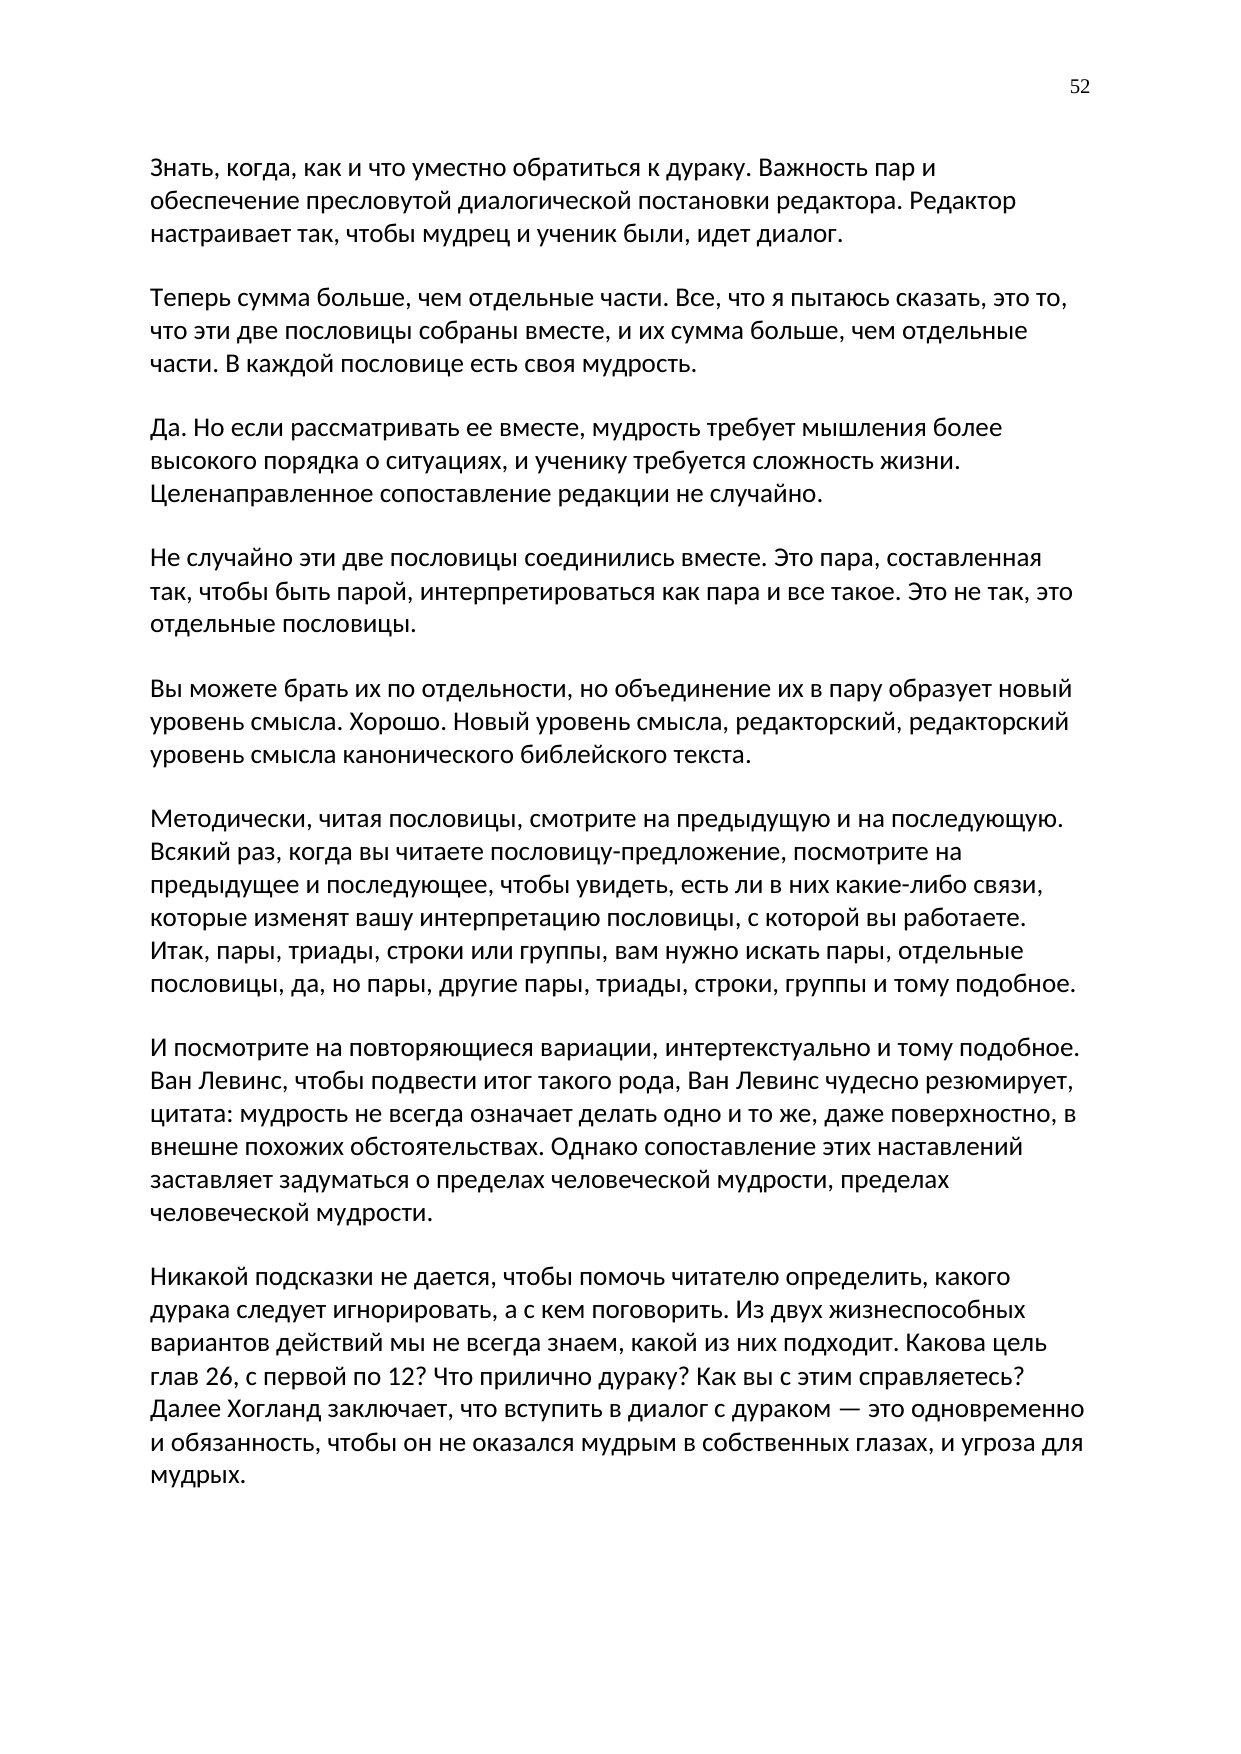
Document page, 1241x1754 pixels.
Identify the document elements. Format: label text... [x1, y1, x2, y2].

text И посмотрите на повторяющиеся вариации, интертекстуально и тому подобное. Ван Левинс, чтобы подвести итог такого рода, Ван Левинс чудесно резюмирует, цитата: мудрость не всегда означает делать одно и то же, даже поверхностно, в внешне похожих обстоятельствах. Однако сопоставление этих наставлений заставляет задуматься о пределах человеческой мудрости, пределах человеческой мудрости. [150, 1030, 1090, 1228]
text Методически, читая пословицы, смотрите на предыдущую и на последующую. Всякий раз, когда вы читаете пословицу-предложение, посмотрите на предыдущее и последующее, чтобы увидеть, есть ли в них какие-либо связи, которые изменят вашу интерпретацию пословицы, с которой вы работаете. Итак, пары, триады, строки или группы, вам нужно искать пары, отдельные пословицы, да, но пары, другие пары, триады, строки, группы и тому подобное. [150, 801, 1090, 999]
text Знать, когда, как и что уместно обратиться к дураку. Важность пар и обеспечение пресловутой диалогической постановки редактора. Редактор настраивает так, чтобы мудрец и ученик были, идет диалог. [150, 150, 1090, 249]
text Никакой подсказки не дается, чтобы помочь читателю определить, какого дурака следует игнорировать, а с кем поговорить. Из двух жизнеспособных вариантов действий мы не всегда знаем, какой из них подходит. Какова цель глав 26, с первой по 12? Что прилично дураку? Как вы с этим справляетесь? Далее Хогланд заключает, что вступить в диалог с дураком — это одновременно и обязанность, чтобы он не оказался мудрым в собственных глазах, и угроза для мудрых. [150, 1259, 1090, 1491]
text Вы можете брать их по отдельности, но объединение их в пару образует новый уровень смысла. Хорошо. Новый уровень смысла, редакторский, редакторский уровень смысла канонического библейского текста. [150, 671, 1090, 770]
text Да. Но если рассматривать ее вместе, мудрость требует мышления более высокого порядка о ситуациях, и ученику требуется сложность жизни. Целенаправленное сопоставление редакции не случайно. [150, 410, 1090, 509]
text Теперь сумма больше, чем отдельные части. Все, что я пытаюсь сказать, это то, что эти две пословицы собраны вместе, и их сумма больше, чем отдельные части. В каждой пословице есть своя мудрость. [150, 280, 1090, 379]
text Не случайно эти две пословицы соединились вместе. Это пара, составленная так, чтобы быть парой, интерпретироваться как пара и все такое. Это не так, это отдельные пословицы. [150, 541, 1090, 640]
